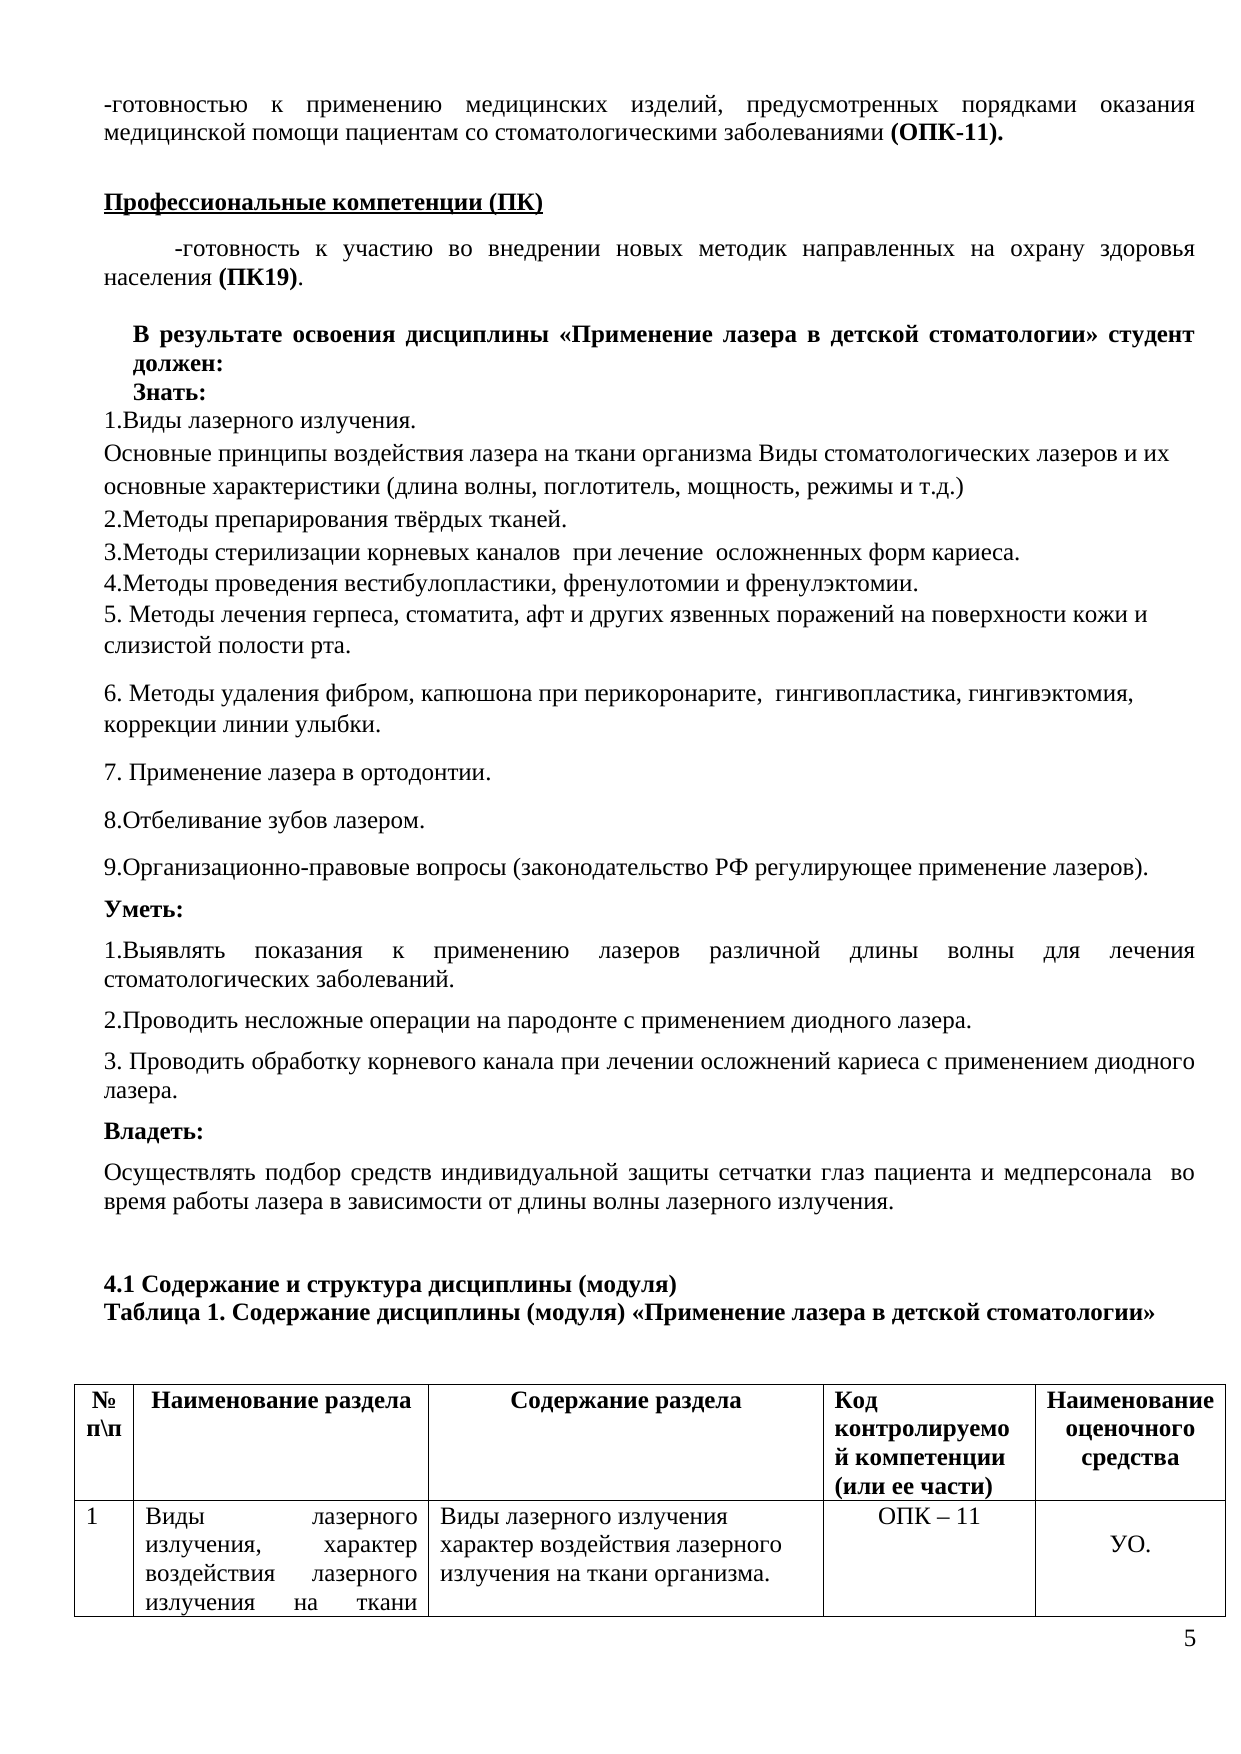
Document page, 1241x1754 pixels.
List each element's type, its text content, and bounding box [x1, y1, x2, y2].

text -готовностью к применению медицинских изделий, предусмотренных порядками оказания медицинской помощи пациентам со стоматологическими заболеваниями (ОПК-11). [103, 89, 1196, 146]
text 2.Методы препарирования твёрдых тканей. [103, 504, 1196, 533]
text Таблица 1. Содержание дисциплины (модуля) «Применение лазера в детской стоматологии» [103, 1297, 1196, 1326]
text Осуществлять подбор средств индивидуальной защиты сетчатки глаз пациента и медперсонала во время работы лазера в зависимости от длины волны лазерного излучения. [103, 1157, 1196, 1215]
text 1.Виды лазерного излучения. [103, 405, 1196, 434]
table_cell ОПК – 11 [824, 1501, 1035, 1616]
text Профессиональные компетенции (ПК) [103, 187, 1196, 216]
text -готовность к участию во внедрении новых методик направленных на охрану здоровья населения (ПК19). [103, 233, 1196, 290]
text Владеть: [103, 1116, 1196, 1145]
table_header Код контролируемой компетенции (или ее части) [824, 1385, 1035, 1500]
text В результате освоения дисциплины «Применение лазера в детской стоматологии» студент должен: [133, 319, 1196, 377]
table_header Содержание раздела [429, 1385, 823, 1500]
text 4.Методы проведения вестибулопластики, френулотомии и френулэктомии. [103, 568, 1196, 597]
text 3.Методы стерилизации корневых каналов при лечение осложненных форм кариеса. [103, 537, 1196, 566]
text Знать: [133, 377, 1196, 405]
text 7. Применение лазера в ортодонтии. [103, 757, 1196, 786]
text 2.Проводить несложные операции на пародонте с применением диодного лазера. [103, 1005, 1196, 1034]
text 5. Методы лечения герпеса, стоматита, афт и других язвенных поражений на поверхности кожи и слизистой полости рта. [103, 599, 1196, 659]
text 8.Отбеливание зубов лазером. [103, 805, 1196, 833]
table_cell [134, 1501, 428, 1616]
text 6. Методы удаления фибром, капюшона при перикоронарите, гингивопластика, гингивэктомия, коррекции линии улыбки. [103, 678, 1196, 738]
text 1.Выявлять показания к применению лазеров различной длины волны для лечения стоматологических заболеваний. [103, 935, 1196, 992]
table_header Наименование оценочного средства [1036, 1385, 1225, 1500]
text 4.1 Содержание и структура дисциплины (модуля) [103, 1269, 1196, 1297]
text Уметь: [103, 894, 1196, 922]
table_header № п\п [75, 1385, 133, 1500]
table_cell 1 [75, 1501, 133, 1616]
text Основные принципы воздействия лазера на ткани организма Виды стоматологических лазеров и их основные характеристики (длина волны, поглотитель, мощность, режимы и т.д.) [103, 438, 1196, 500]
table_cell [429, 1501, 823, 1616]
text 3. Проводить обработку корневого канала при лечении осложнений кариеса с применением диодного лазера. [103, 1046, 1196, 1104]
table_cell УО. [1036, 1501, 1225, 1616]
table_header Наименование раздела [134, 1385, 428, 1500]
text 9.Организационно-правовые вопросы (законодательство РФ регулирующее применение лазеров). [103, 852, 1196, 881]
